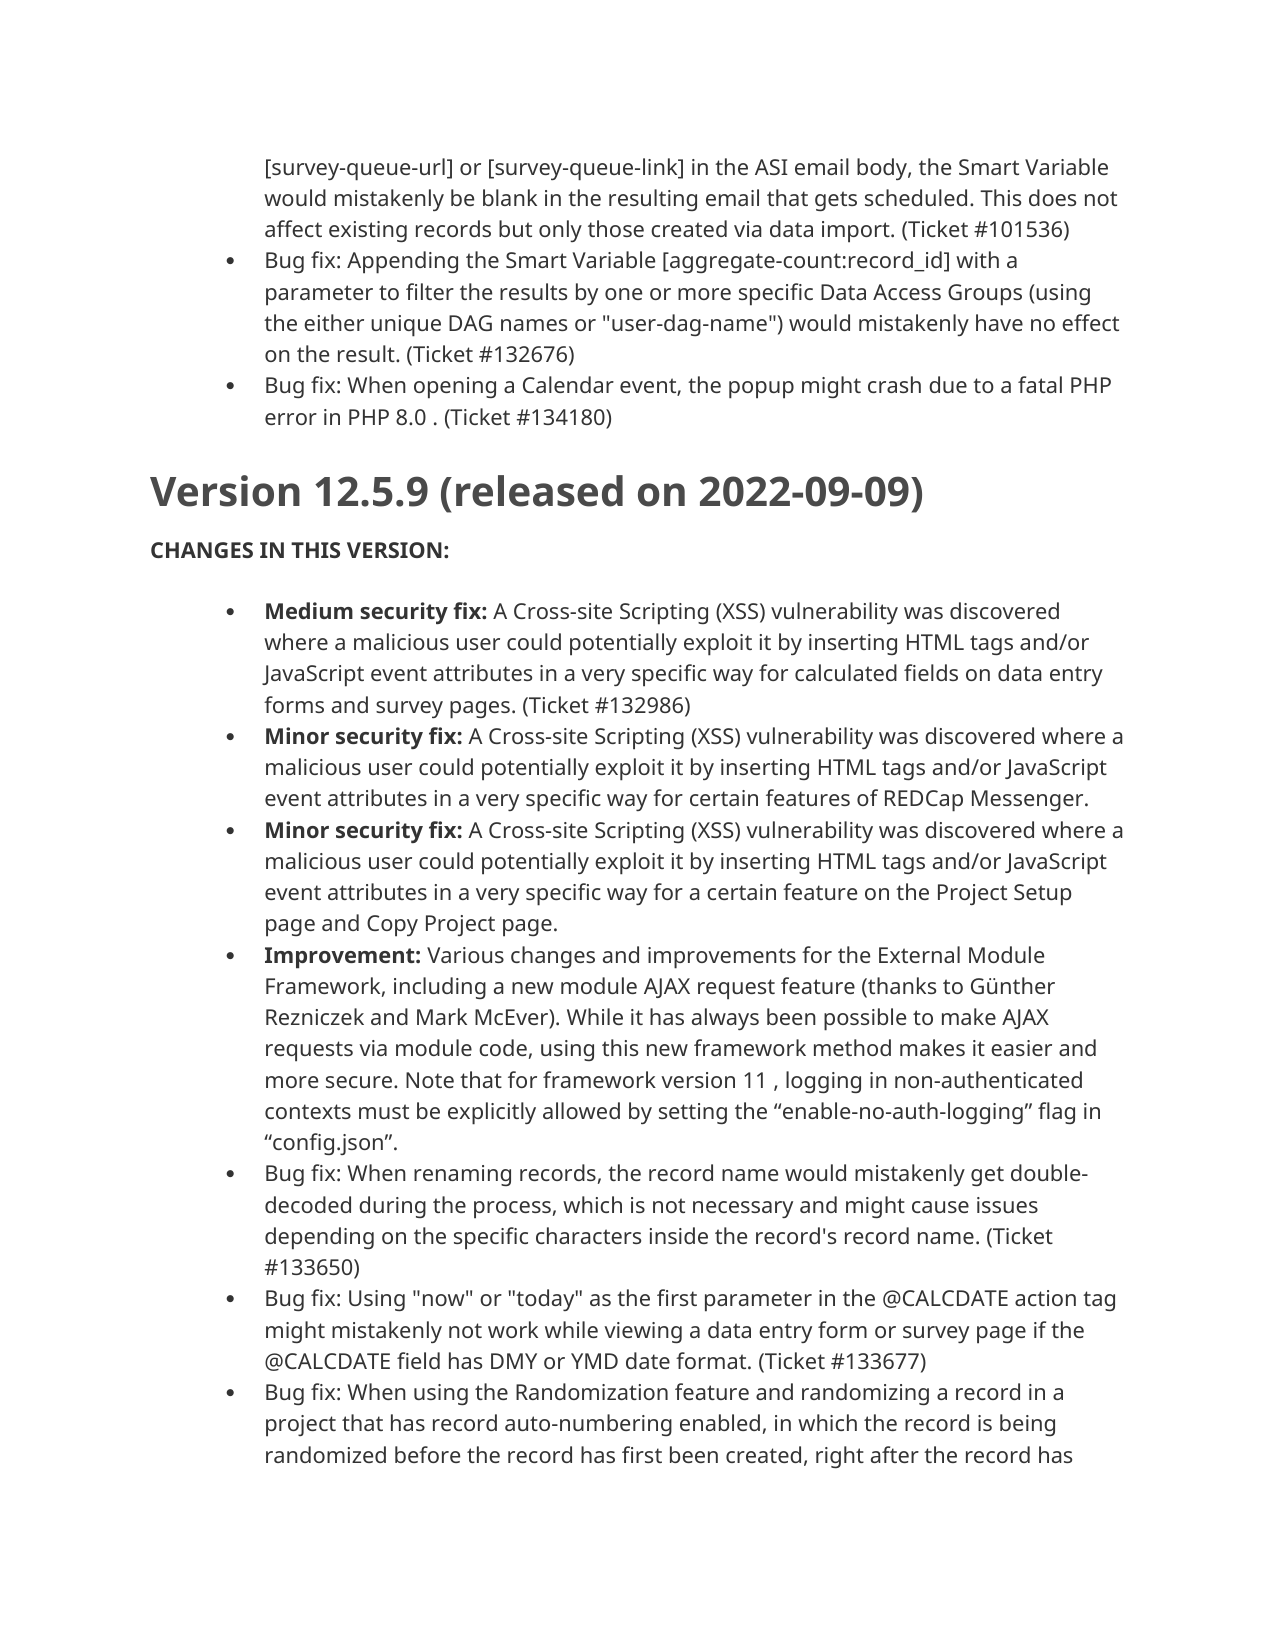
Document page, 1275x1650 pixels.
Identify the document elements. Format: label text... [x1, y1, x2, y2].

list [227, 150, 1125, 244]
list Medium security fix: A Cross-site Scripting (XSS) vulnerability was discovered where a malicious user could potentially exploit it by inserting HTML tags and/or JavaScript event attributes in a very specific way for calculated fields on data entry forms and survey pages. (Ticket #132986) [227, 594, 1125, 719]
list Bug fix: Using "now" or "today" as the first parameter in the @CALCDATE action tag might mistakenly not work while viewing a data entry form or survey page if the @CALCDATE field has DMY or YMD date format. (Ticket #133677) [227, 1282, 1125, 1376]
list Improvement: Various changes and improvements for the External Module Framework, including a new module AJAX request feature (thanks to Günther Rezniczek and Mark McEver). While it has always been possible to make AJAX requests via module code, using this new framework method makes it easier and more secure. Note that for framework version 11 , logging in non-authenticated contexts must be explicitly allowed by setting the “enable-no-auth-logging” flag in “config.json”. [227, 938, 1125, 1157]
list Bug fix: When renaming records, the record name would mistakenly get double-decoded during the process, which is not necessary and might cause issues depending on the specific characters inside the record's record name. (Ticket #133650) [227, 1157, 1125, 1282]
text CHANGES IN THIS VERSION: [150, 530, 1125, 565]
list Bug fix: When opening a Calendar event, the popup might crash due to a fatal PHP error in PHP 8.0 . (Ticket #134180) [227, 369, 1125, 431]
list Minor security fix: A Cross-site Scripting (XSS) vulnerability was discovered where a malicious user could potentially exploit it by inserting HTML tags and/or JavaScript event attributes in a very specific way for a certain feature on the Project Setup page and Copy Project page. [227, 813, 1125, 938]
list Minor security fix: A Cross-site Scripting (XSS) vulnerability was discovered where a malicious user could potentially exploit it by inserting HTML tags and/or JavaScript event attributes in a very specific way for certain features of REDCap Messenger. [227, 719, 1125, 813]
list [227, 1376, 1125, 1469]
text Version 12.5.9 (released on 2022-09-09) [150, 462, 1125, 518]
list Bug fix: Appending the Smart Variable [aggregate-count:record_id] with a parameter to filter the results by one or more specific Data Access Groups (using the either unique DAG names or "user-dag-name") would mistakenly have no effect on the result. (Ticket #132676) [227, 244, 1125, 369]
